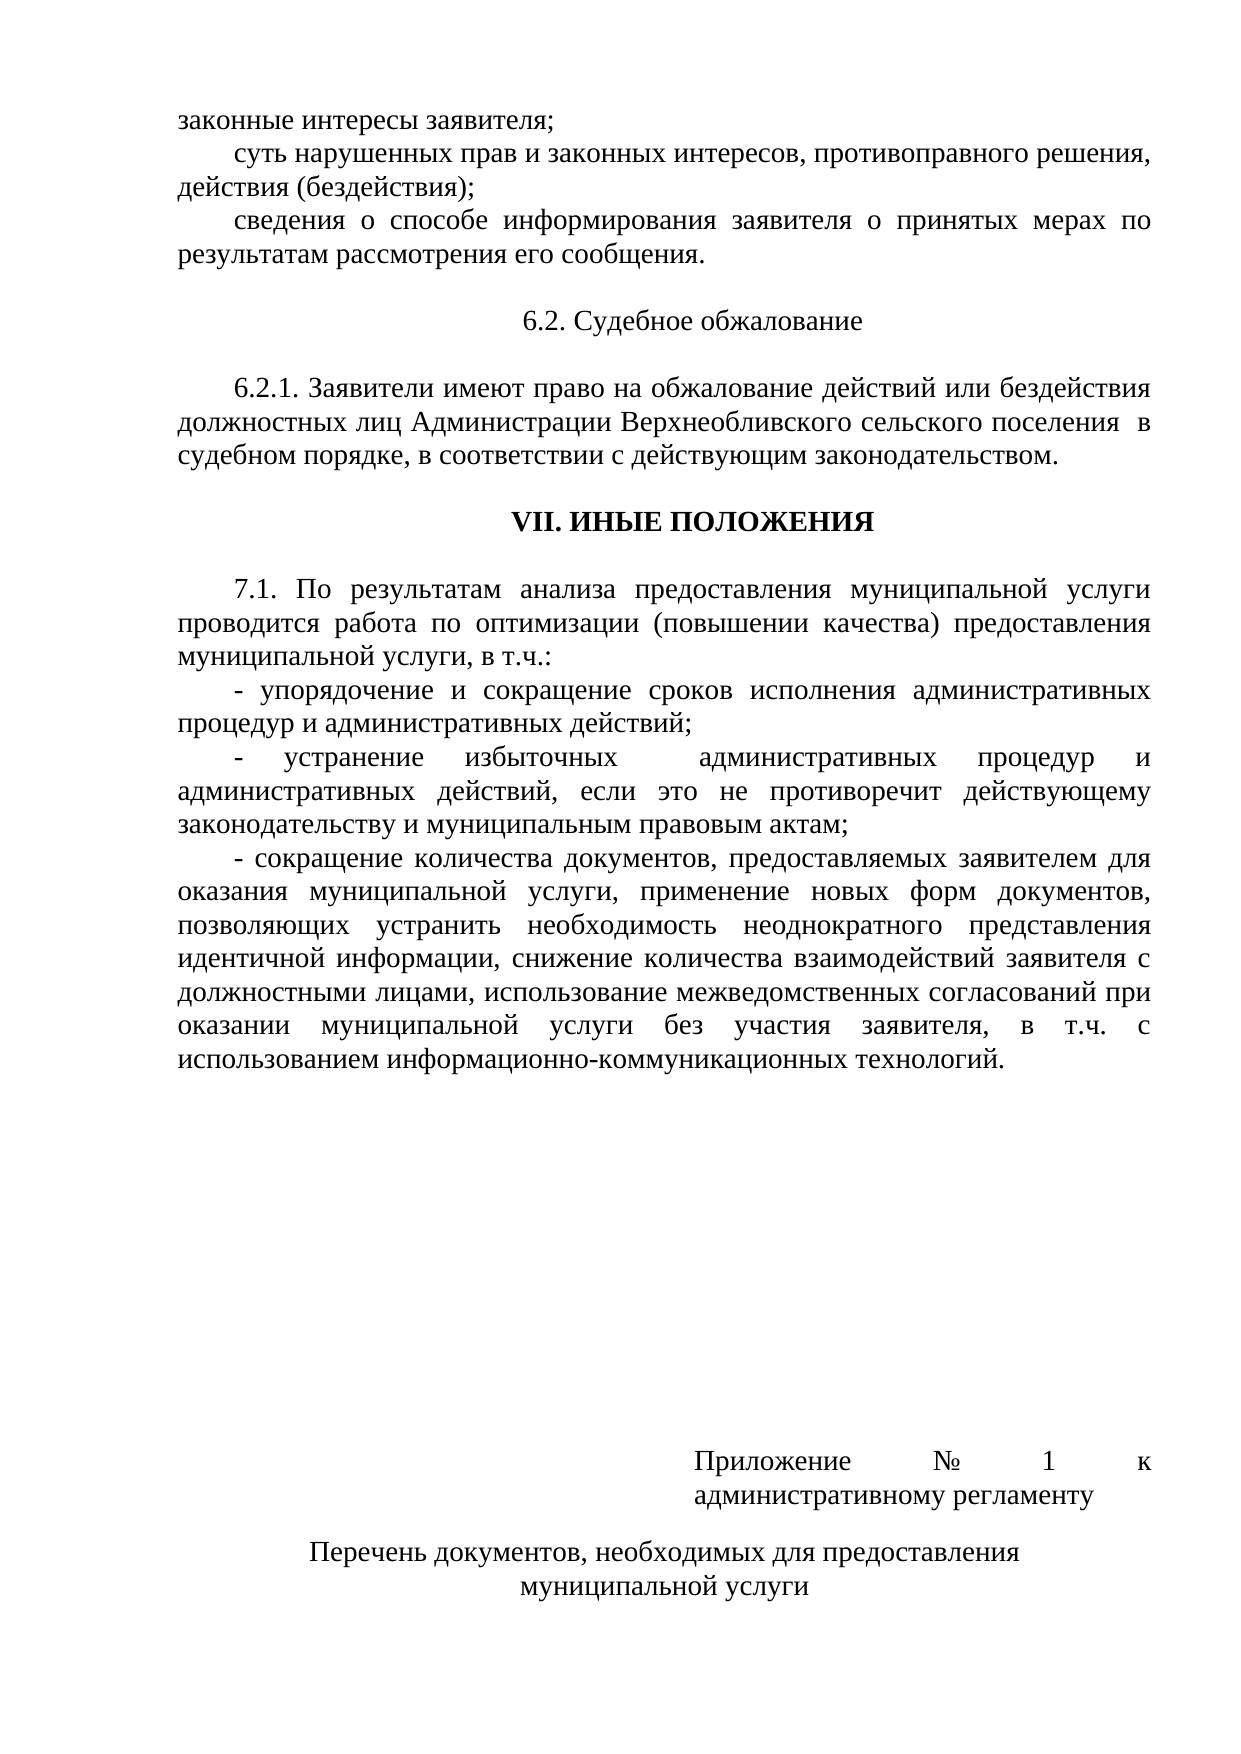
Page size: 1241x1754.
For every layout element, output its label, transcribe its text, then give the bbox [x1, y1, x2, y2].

text суть нарушенных прав и законных интересов, противоправного решения, действия (бездействия); [177, 135, 1152, 202]
text Перечень документов, необходимых для предоставления [177, 1534, 1152, 1568]
text 6.2.1. Заявители имеют право на обжалование действий или бездействия должностных лиц Администрации Верхнеобливского сельского поселения в судебном порядке, в соответствии с действующим законодательством. [177, 370, 1152, 471]
text муниципальной услуги [177, 1568, 1152, 1602]
text сведения о способе информирования заявителя о принятых мерах по результатам рассмотрения его сообщения. [177, 202, 1152, 269]
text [177, 102, 1152, 135]
text Приложение № 1 к административному регламенту [694, 1443, 1152, 1511]
text - упорядочение и сокращение сроков исполнения административных процедур и административных действий; [177, 672, 1152, 739]
text VII. ИНЫЕ ПОЛОЖЕНИЯ [177, 504, 1152, 538]
text 7.1. По результатам анализа предоставления муниципальной услуги проводится работа по оптимизации (повышении качества) предоставления муниципальной услуги, в т.ч.: [177, 571, 1152, 672]
text - сокращение количества документов, предоставляемых заявителем для оказания муниципальной услуги, применение новых форм документов, позволяющих устранить необходимость неоднократного представления идентичной информации, снижение количества взаимодействий заявителя с должностными лицами, использование межведомственных согласований при оказании муниципальной услуги без участия заявителя, в т.ч. с использованием информационно-коммуникационных технологий. [177, 840, 1152, 1074]
text - устранение избыточных административных процедур и административных действий, если это не противоречит действующему законодательству и муниципальным правовым актам; [177, 739, 1152, 840]
text 6.2. Судебное обжалование [177, 303, 1152, 337]
